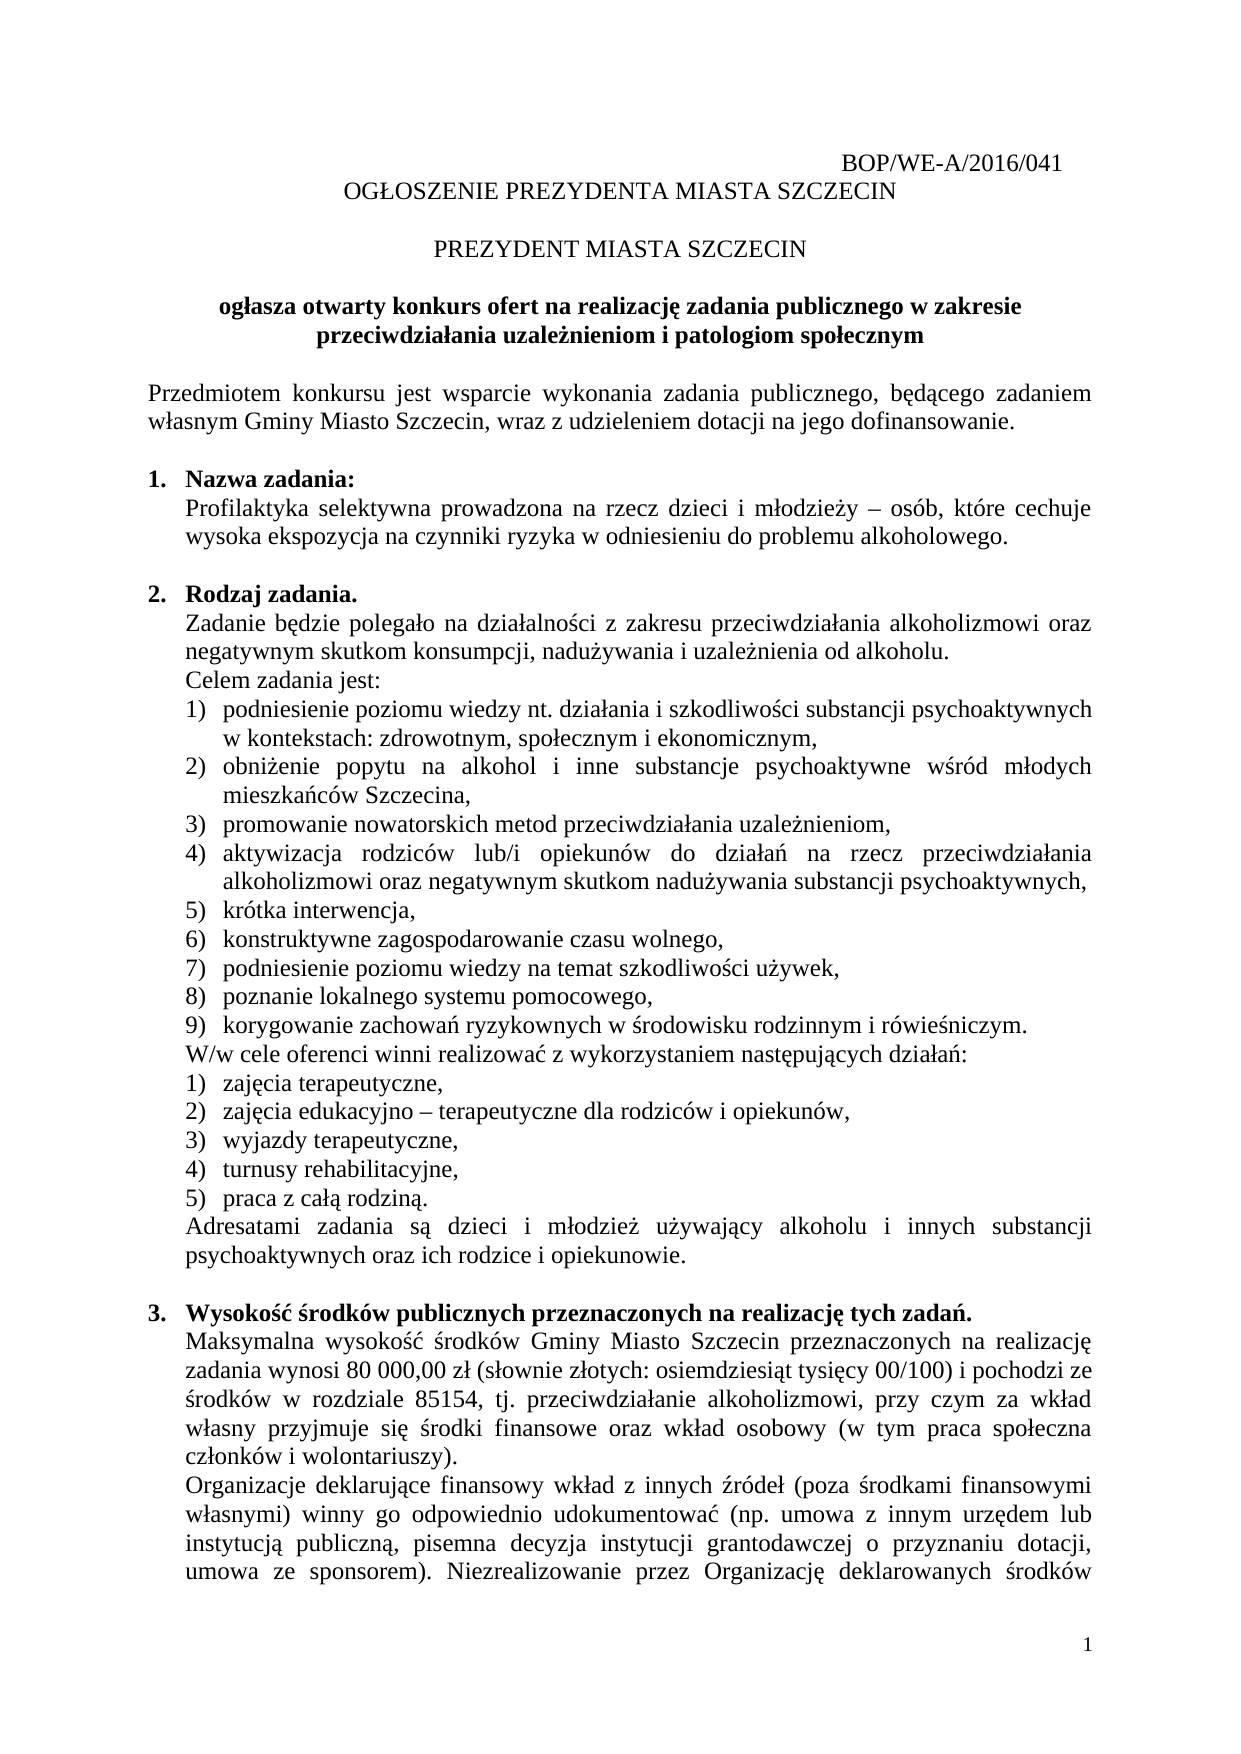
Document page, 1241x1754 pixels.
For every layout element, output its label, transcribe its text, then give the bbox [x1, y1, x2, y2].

text OGŁOSZENIE PREZYDENTA MIASTA SZCZECIN [148, 176, 1093, 205]
list aktywizacja rodziców lub/i opiekunów do działań na rzecz przeciwdziałania alkoholizmowi oraz negatywnym skutkom nadużywania substancji psychoaktywnych, [185, 838, 1093, 895]
list konstruktywne zagospodarowanie czasu wolnego, [185, 924, 1093, 953]
list zajęcia edukacyjno – terapeutyczne dla rodziców i opiekunów, [185, 1096, 1093, 1125]
text ogłasza otwarty konkurs ofert na realizację zadania publicznego w zakresie przeciwdziałania uzależnieniom i patologiom społecznym [148, 291, 1093, 349]
text Przedmiotem konkursu jest wsparcie wykonania zadania publicznego, będącego zadaniem własnym Gminy Miasto Szczecin, wraz z udzieleniem dotacji na jego dofinansowanie. [148, 349, 1093, 435]
list korygowanie zachowań ryzykownych w środowisku rodzinnym i rówieśniczym. [185, 1010, 1093, 1039]
list wyjazdy terapeutyczne, [185, 1125, 1093, 1154]
text Celem zadania jest: [185, 665, 1093, 694]
list praca z całą rodziną. [185, 1183, 1093, 1211]
text W/w cele oferenci winni realizować z wykorzystaniem następujących działań: [185, 1039, 1093, 1068]
text BOP/WE-A/2016/041 [738, 148, 1093, 176]
list zajęcia terapeutyczne, [185, 1068, 1093, 1096]
text Zadanie będzie polegało na działalności z zakresu przeciwdziałania alkoholizmowi oraz negatywnym skutkom konsumpcji, nadużywania i uzależnienia od alkoholu. [185, 608, 1093, 665]
list podniesienie poziomu wiedzy nt. działania i szkodliwości substancji psychoaktywnych w kontekstach: zdrowotnym, społecznym i ekonomicznym, [185, 694, 1093, 751]
list Rodzaj zadania. [148, 579, 1093, 608]
text Adresatami zadania są dzieci i młodzież używający alkoholu i innych substancji psychoaktywnych oraz ich rodzice i opiekunowie. [185, 1211, 1093, 1269]
list obniżenie popytu na alkohol i inne substancje psychoaktywne wśród młodych mieszkańców Szczecina, [185, 751, 1093, 809]
list Wysokość środków publicznych przeznaczonych na realizację tych zadań. [148, 1298, 1093, 1326]
text Maksymalna wysokość środków Gminy Miasto Szczecin przeznaczonych na realizację zadania wynosi 80 000,00 zł (słownie złotych: osiemdziesiąt tysięcy 00/100) i pochodzi ze środków w rozdziale 85154, tj. przeciwdziałanie alkoholizmowi, przy czym za wkład własny przyjmuje się środki finansowe oraz wkład osobowy (w tym praca społeczna członków i wolontariuszy). [185, 1326, 1093, 1470]
list podniesienie poziomu wiedzy na temat szkodliwości używek, [185, 953, 1093, 981]
list promowanie nowatorskich metod przeciwdziałania uzależnieniom, [185, 809, 1093, 838]
title PREZYDENT MIASTA SZCZECIN [148, 234, 1093, 263]
list turnusy rehabilitacyjne, [185, 1154, 1093, 1183]
text Profilaktyka selektywna prowadzona na rzecz dzieci i młodzieży – osób, które cechuje wysoka ekspozycja na czynniki ryzyka w odniesieniu do problemu alkoholowego. [185, 493, 1093, 550]
list krótka interwencja, [185, 895, 1093, 924]
list poznanie lokalnego systemu pomocowego, [185, 981, 1093, 1010]
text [185, 1470, 1093, 1585]
list Nazwa zadania: [148, 464, 1093, 493]
